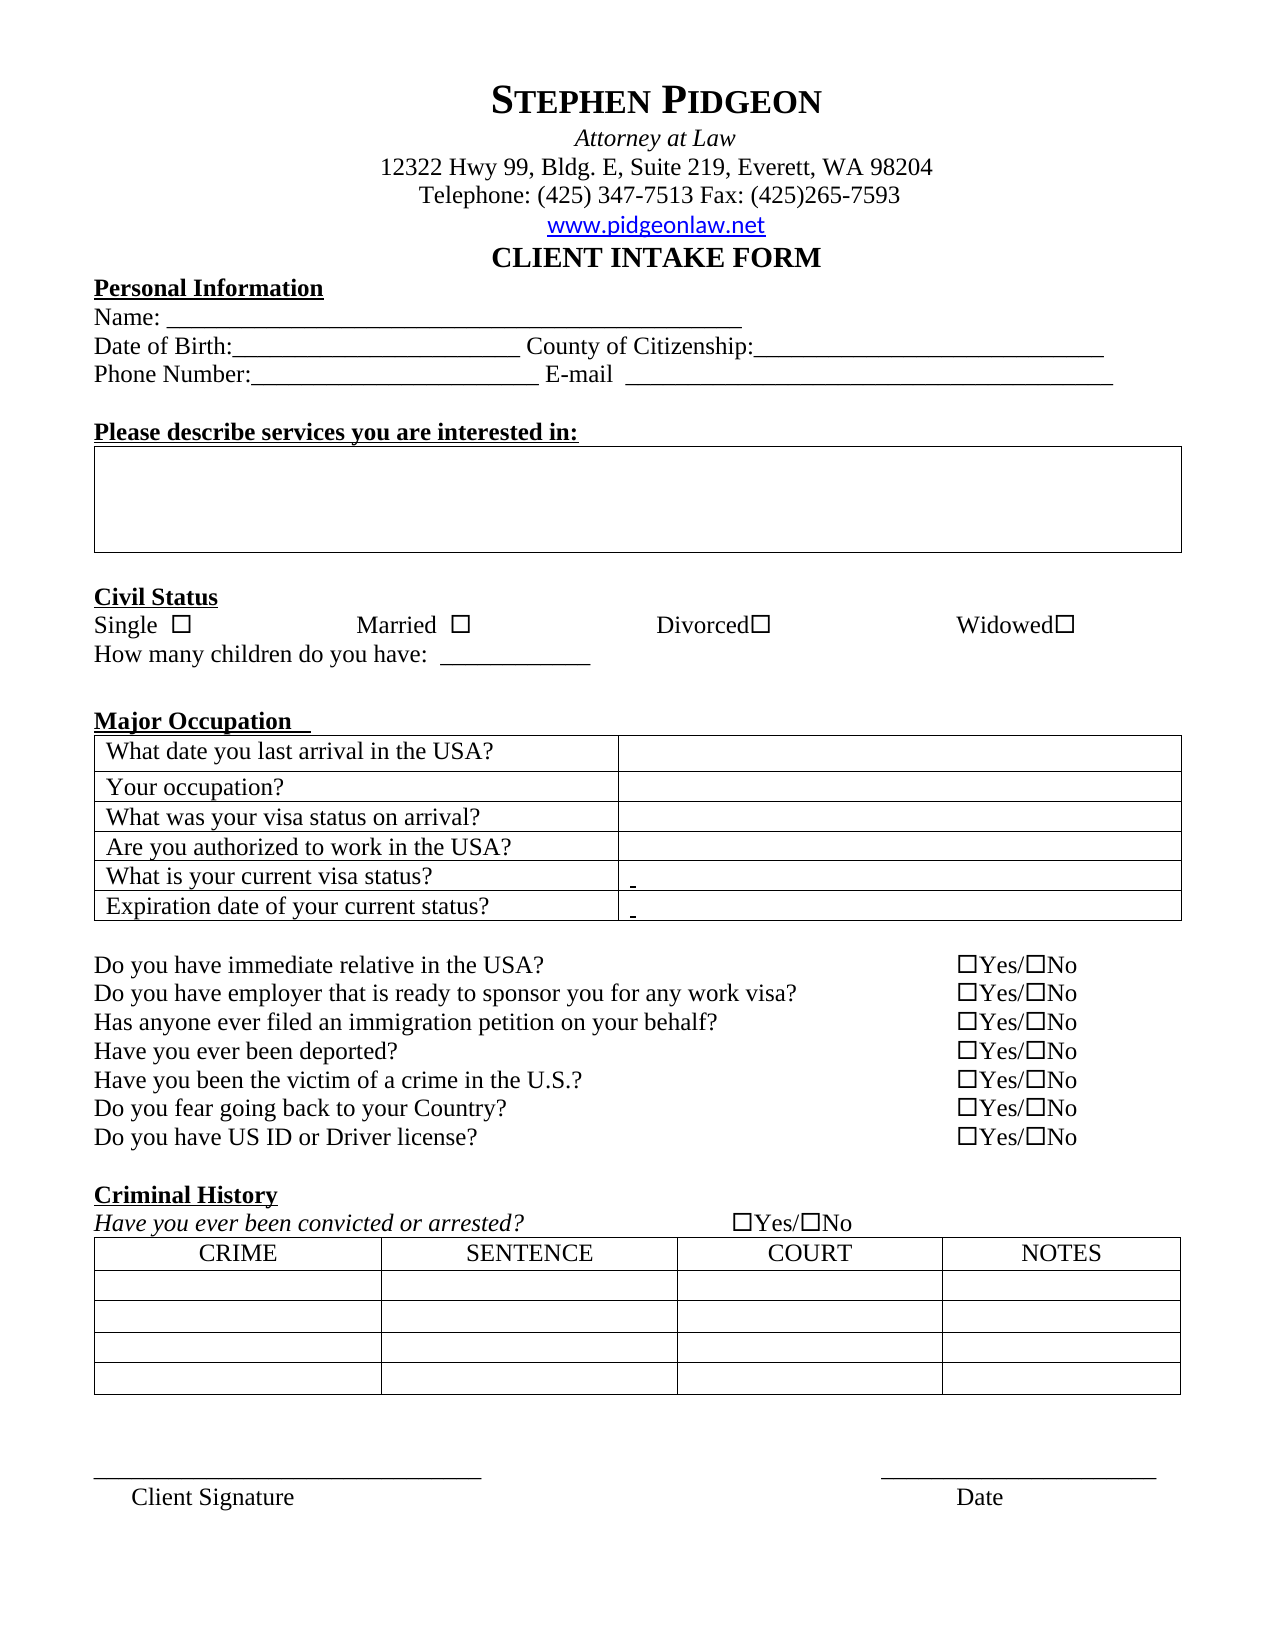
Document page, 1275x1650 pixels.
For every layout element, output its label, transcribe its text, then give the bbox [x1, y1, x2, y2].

table_cell [619, 832, 1181, 860]
table_cell What is your current visa status? [95, 861, 618, 890]
text Please describe services you are interested in: [94, 417, 1181, 446]
table_cell [382, 1301, 677, 1332]
text Civil Status [94, 582, 1181, 611]
table_cell [619, 891, 1181, 920]
table_cell [95, 1333, 381, 1362]
table_cell [678, 1271, 942, 1299]
text Do you have immediate relative in the USA? Yes/No [94, 950, 1181, 978]
text CLIENT INTAKE FORM [131, 240, 1181, 273]
text Phone Number:_______________________ E-mail _______________________________________ [94, 359, 1181, 388]
table_cell Your occupation? [95, 772, 618, 801]
table_cell [943, 1333, 1180, 1362]
table_header SENTENCE [382, 1238, 677, 1270]
text _______________________________ ______________________ [94, 1453, 1181, 1482]
table_header CRIME [95, 1238, 381, 1270]
table_cell What was your visa status on arrival? [95, 802, 618, 831]
table_cell [943, 1271, 1180, 1299]
text Criminal History [94, 1180, 1181, 1208]
table_cell [382, 1333, 677, 1362]
table_cell [619, 861, 1181, 890]
text Have you been the victim of a crime in the U.S.? Yes/No [94, 1065, 1181, 1093]
text Do you fear going back to your Country? Yes/No [94, 1093, 1181, 1122]
table_cell [95, 1271, 381, 1299]
text Single Married Divorced Widowed [94, 611, 1181, 639]
table_cell [678, 1363, 942, 1394]
text How many children do you have: ____________ [94, 639, 1181, 668]
table_cell [943, 1301, 1180, 1332]
text Major Occupation [94, 706, 1181, 735]
table_header What date you last arrival in the USA? [95, 736, 618, 771]
table_header [95, 447, 1181, 552]
table_cell [95, 1301, 381, 1332]
table_cell [382, 1271, 677, 1299]
table_cell Expiration date of your current status? [95, 891, 618, 920]
text Date of Birth:_______________________ County of Citizenship:____________________________ [94, 331, 1181, 359]
table_cell Are you authorized to work in the USA? [95, 832, 618, 860]
text Have you ever been convicted or arrested? Yes/No [94, 1208, 1181, 1237]
table_header [619, 736, 1181, 771]
table_cell [943, 1363, 1180, 1394]
text Name: ______________________________________________ [94, 302, 1181, 331]
text Personal Information [94, 273, 1181, 302]
table_cell [382, 1363, 677, 1394]
text Do you have US ID or Driver license? Yes/No [94, 1122, 1181, 1151]
table_header COURT [678, 1238, 942, 1270]
text Do you have employer that is ready to sponsor you for any work visa? Yes/No Has anyone ever filed an immigration petition on your behalf? Yes/No Have you ever been deported? Yes/No [94, 978, 1181, 1065]
table_cell [619, 772, 1181, 801]
table_cell [619, 802, 1181, 831]
table_cell [678, 1301, 942, 1332]
table_cell [678, 1333, 942, 1362]
text Client Signature Date [94, 1482, 1181, 1510]
table_header NOTES [943, 1238, 1180, 1270]
table_cell [95, 1363, 381, 1394]
